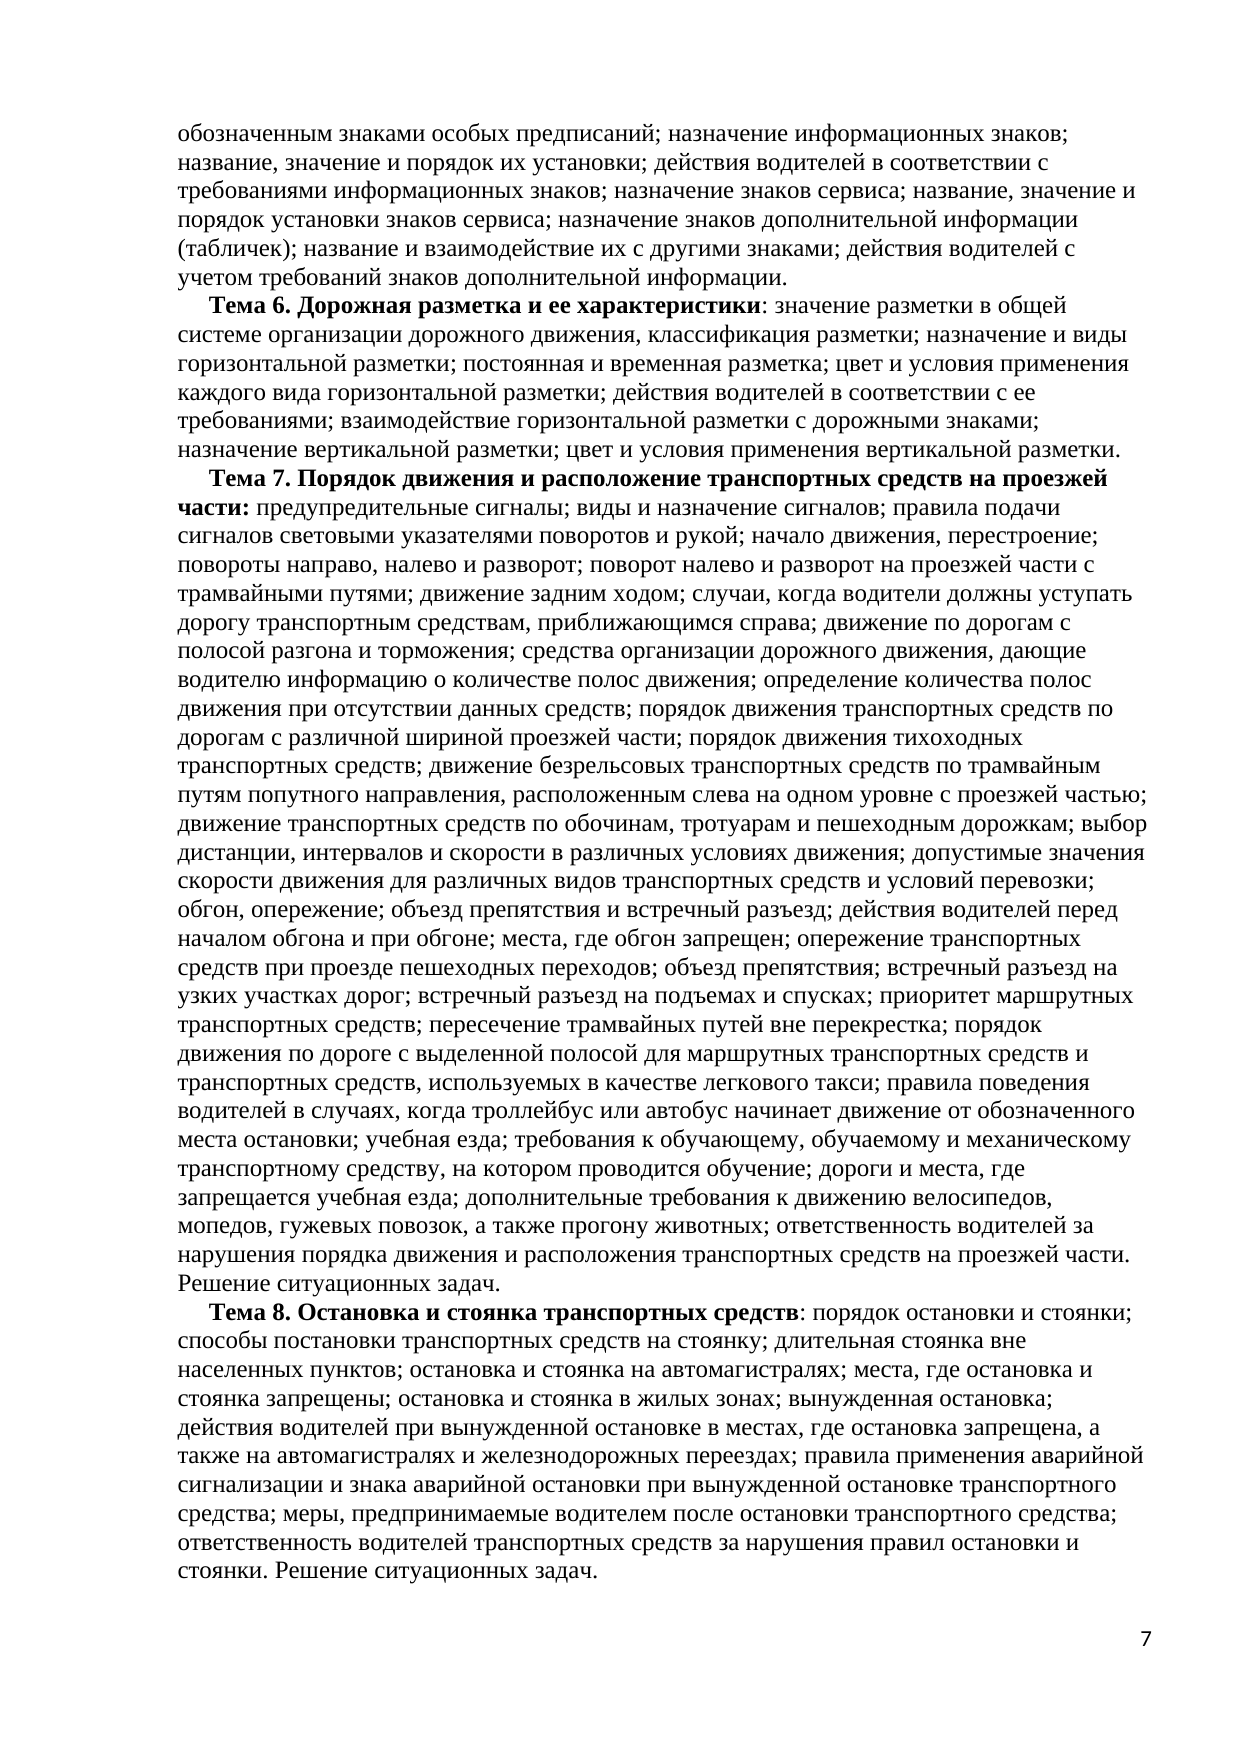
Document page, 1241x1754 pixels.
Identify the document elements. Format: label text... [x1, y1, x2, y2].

text Тема 8. Остановка и стоянка транспортных средств: порядок остановки и стоянки; способы постановки транспортных средств на стоянку; длительная стоянка вне населенных пунктов; остановка и стоянка на автомагистралях; места, где остановка и стоянка запрещены; остановка и стоянка в жилых зонах; вынужденная остановка; действия водителей при вынужденной остановке в местах, где остановка запрещена, а также на автомагистралях и железнодорожных переездах; правила применения аварийной сигнализации и знака аварийной остановки при вынужденной остановке транспортного средства; меры, предпринимаемые водителем после остановки транспортного средства; ответственность водителей транспортных средств за нарушения правил остановки и стоянки. Решение ситуационных задач. [177, 1297, 1152, 1584]
text Тема 6. Дорожная разметка и ее характеристики: значение разметки в общей системе организации дорожного движения, классификация разметки; назначение и виды горизонтальной разметки; постоянная и временная разметка; цвет и условия применения каждого вида горизонтальной разметки; действия водителей в соответствии с ее требованиями; взаимодействие горизонтальной разметки с дорожными знаками; назначение вертикальной разметки; цвет и условия применения вертикальной разметки. [177, 291, 1152, 463]
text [177, 118, 1152, 291]
text Тема 7. Порядок движения и расположение транспортных средств на проезжей части: предупредительные сигналы; виды и назначение сигналов; правила подачи сигналов световыми указателями поворотов и рукой; начало движения, перестроение; повороты направо, налево и разворот; поворот налево и разворот на проезжей части с трамвайными путями; движение задним ходом; случаи, когда водители должны уступать дорогу транспортным средствам, приближающимся справа; движение по дорогам с полосой разгона и торможения; средства организации дорожного движения, дающие водителю информацию о количестве полос движения; определение количества полос движения при отсутствии данных средств; порядок движения транспортных средств по дорогам с различной шириной проезжей части; порядок движения тихоходных транспортных средств; движение безрельсовых транспортных средств по трамвайным путям попутного направления, расположенным слева на одном уровне с проезжей частью; движение транспортных средств по обочинам, тротуарам и пешеходным дорожкам; выбор дистанции, интервалов и скорости в различных условиях движения; допустимые значения скорости движения для различных видов транспортных средств и условий перевозки; обгон, опережение; объезд препятствия и встречный разъезд; действия водителей перед началом обгона и при обгоне; места, где обгон запрещен; опережение транспортных средств при проезде пешеходных переходов; объезд препятствия; встречный разъезд на узких участках дорог; встречный разъезд на подъемах и спусках; приоритет маршрутных транспортных средств; пересечение трамвайных путей вне перекрестка; порядок движения по дороге с выделенной полосой для маршрутных транспортных средств и транспортных средств, используемых в качестве легкового такси; правила поведения водителей в случаях, когда троллейбус или автобус начинает движение от обозначенного места остановки; учебная езда; требования к обучающему, обучаемому и механическому транспортному средству, на котором проводится обучение; дороги и места, где запрещается учебная езда; дополнительные требования к движению велосипедов, мопедов, гужевых повозок, а также прогону животных; ответственность водителей за нарушения порядка движения и расположения транспортных средств на проезжей части. Решение ситуационных задач. [177, 463, 1152, 1297]
